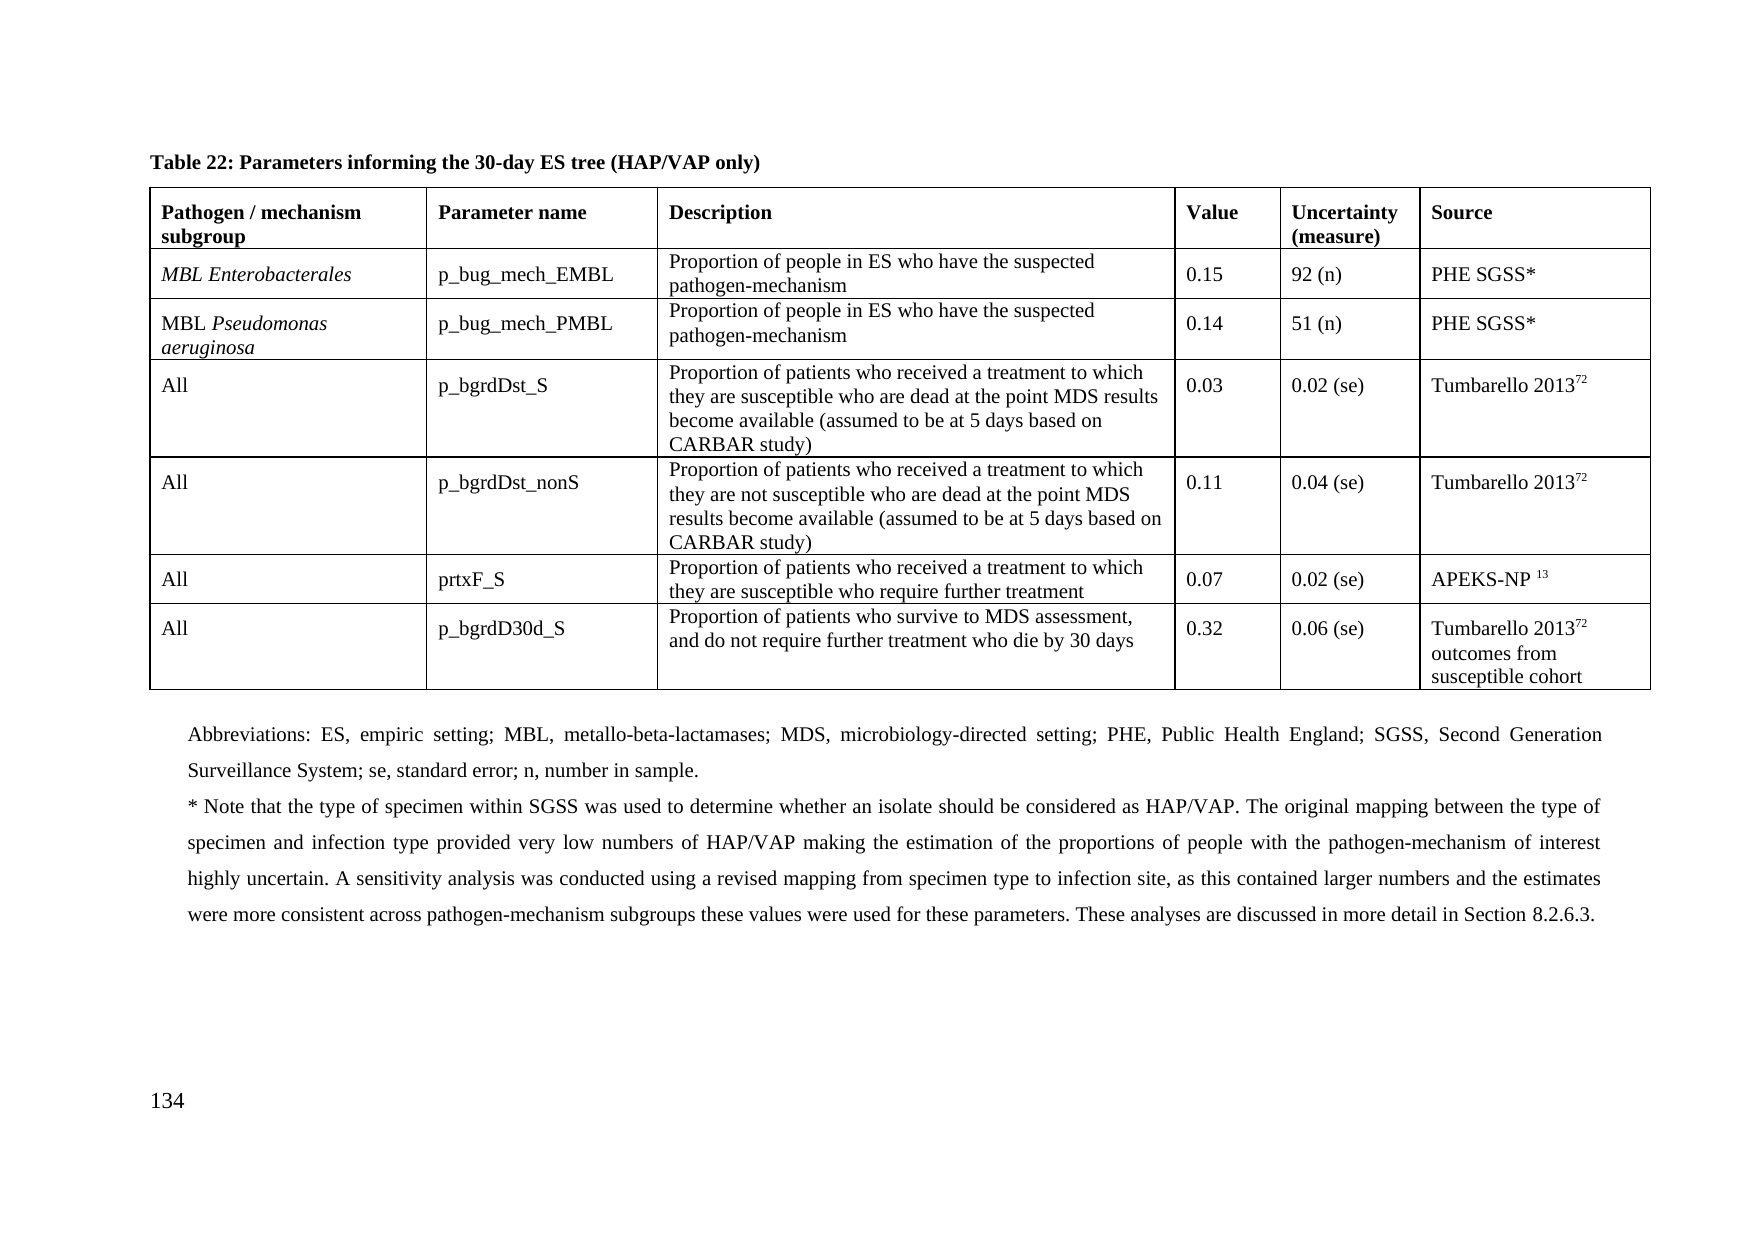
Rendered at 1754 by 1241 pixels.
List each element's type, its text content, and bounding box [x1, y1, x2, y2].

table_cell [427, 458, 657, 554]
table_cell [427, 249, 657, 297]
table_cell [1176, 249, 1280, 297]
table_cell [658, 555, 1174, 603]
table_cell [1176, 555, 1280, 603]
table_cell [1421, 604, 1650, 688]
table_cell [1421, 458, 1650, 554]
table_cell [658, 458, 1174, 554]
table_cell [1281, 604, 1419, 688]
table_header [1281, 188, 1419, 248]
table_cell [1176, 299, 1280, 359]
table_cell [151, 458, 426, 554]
text Abbreviations: ES, empiric setting; MBL, metallo-beta-lactamases; MDS, microbiology-directed setting; PHE, Public Health England; SGSS, Second Generation Surveillance System; se, standard error; n, number in sample. [187, 722, 1604, 782]
text * Note that the type of specimen within SGSS was used to determine whether an isolate should be considered as HAP/VAP. The original mapping between the type of specimen and infection type provided very low numbers of HAP/VAP making the estimation of the proportions of people with the pathogen-mechanism of interest highly uncertain. A sensitivity analysis was conducted using a revised mapping from specimen type to infection site, as this contained larger numbers and the estimates were more consistent across pathogen-mechanism subgroups these values were used for these parameters. These analyses are discussed in more detail in Section 8.2.6.3. [187, 794, 1604, 926]
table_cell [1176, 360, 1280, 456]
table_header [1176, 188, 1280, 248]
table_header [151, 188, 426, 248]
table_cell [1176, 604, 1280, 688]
subtitle Table 22: Parameters informing the 30-day ES tree (HAP/VAP only) [150, 150, 1604, 174]
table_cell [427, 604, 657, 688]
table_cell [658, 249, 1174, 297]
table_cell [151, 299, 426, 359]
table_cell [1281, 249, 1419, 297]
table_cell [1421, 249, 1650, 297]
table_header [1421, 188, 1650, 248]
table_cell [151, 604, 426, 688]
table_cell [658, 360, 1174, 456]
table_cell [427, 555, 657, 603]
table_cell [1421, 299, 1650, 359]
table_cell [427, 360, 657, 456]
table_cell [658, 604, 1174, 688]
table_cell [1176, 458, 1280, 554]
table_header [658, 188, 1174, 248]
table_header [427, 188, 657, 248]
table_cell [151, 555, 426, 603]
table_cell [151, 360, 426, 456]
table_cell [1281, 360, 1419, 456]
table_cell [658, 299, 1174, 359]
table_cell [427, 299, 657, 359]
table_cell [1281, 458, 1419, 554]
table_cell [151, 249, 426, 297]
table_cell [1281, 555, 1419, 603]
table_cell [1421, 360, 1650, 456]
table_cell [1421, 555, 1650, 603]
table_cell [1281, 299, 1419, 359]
